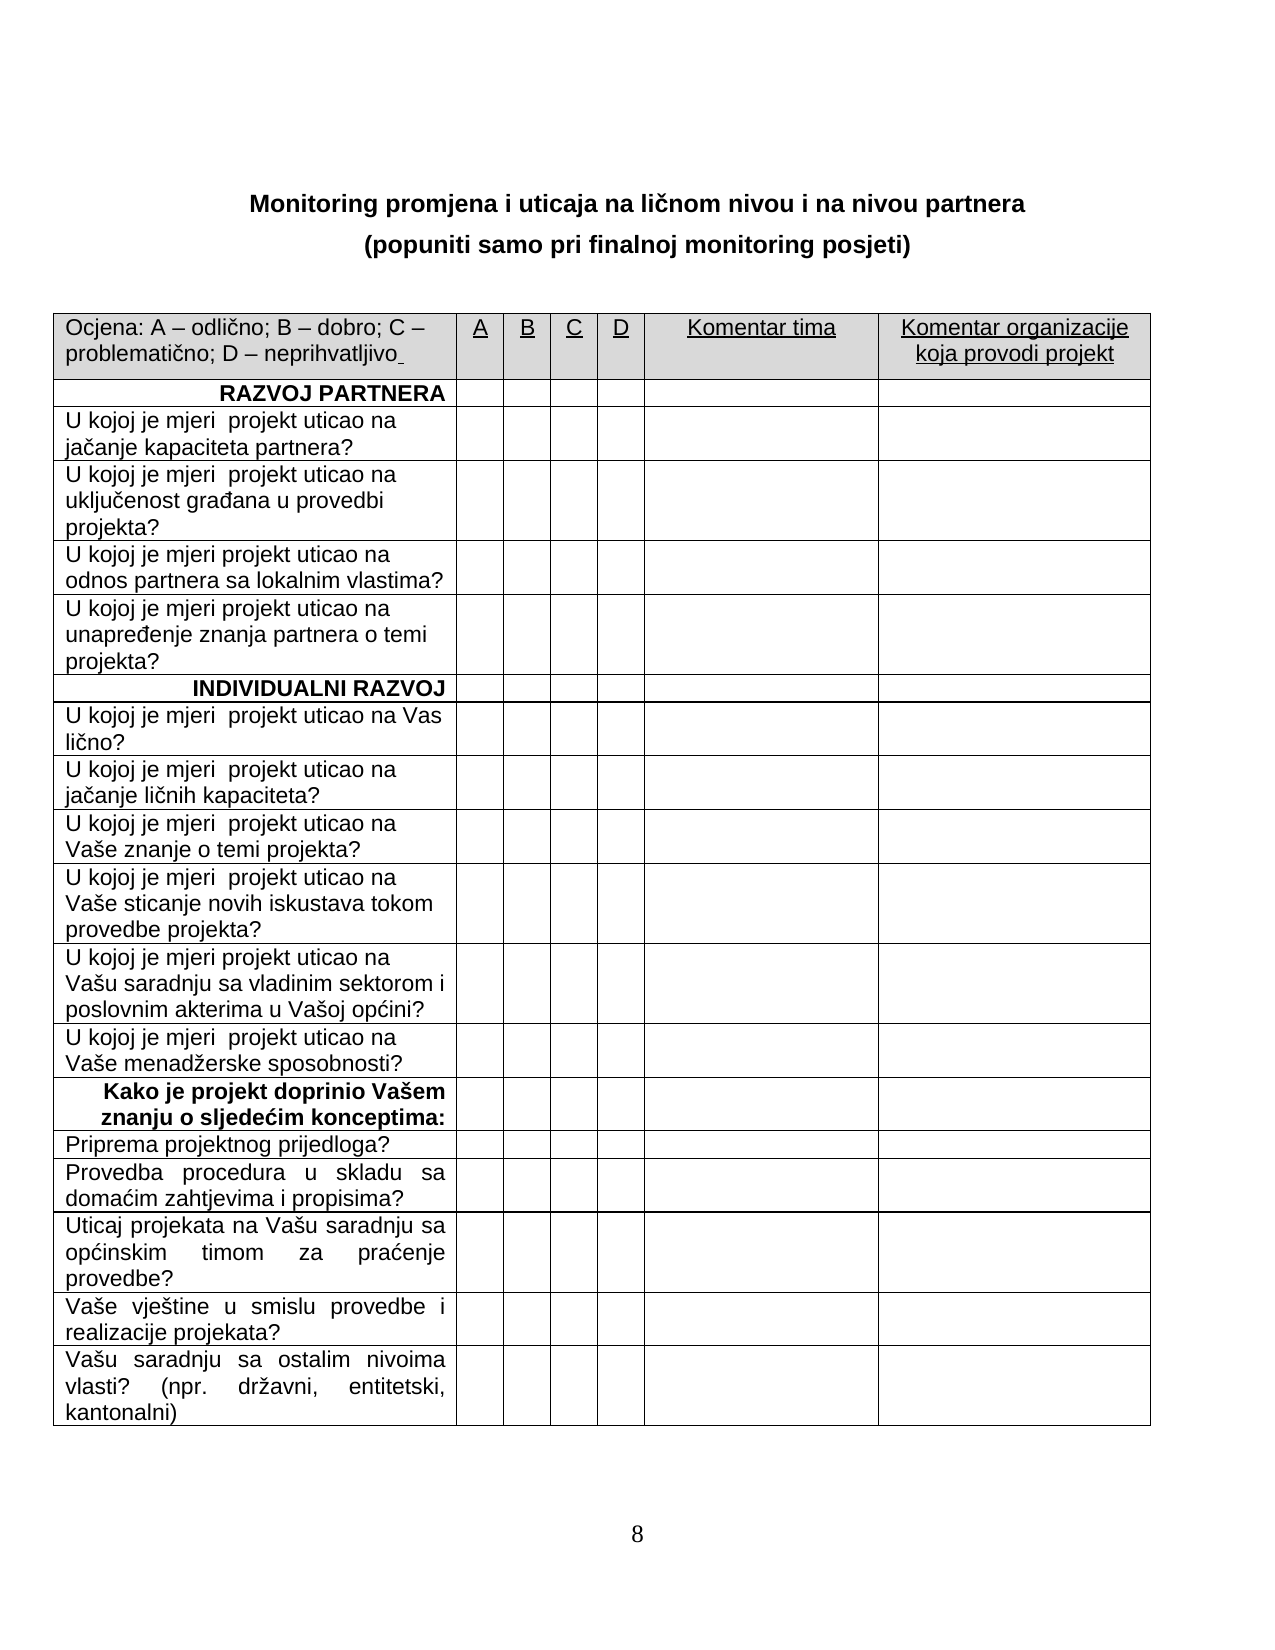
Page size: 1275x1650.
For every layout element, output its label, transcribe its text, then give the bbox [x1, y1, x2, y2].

table_cell [504, 1078, 550, 1130]
table_cell [598, 1346, 644, 1425]
table_cell [504, 380, 550, 406]
table_cell [645, 595, 878, 674]
table_cell [645, 380, 878, 406]
table_cell [504, 1024, 550, 1077]
table_cell [504, 675, 550, 701]
table_cell U kojoj je mjeri projekt uticao na unapređenje znanja partnera o temi projekta? [54, 595, 456, 674]
table_cell [598, 541, 644, 594]
table_cell [551, 461, 597, 540]
table_cell [645, 675, 878, 701]
table_cell [598, 1159, 644, 1211]
table_cell [457, 703, 503, 755]
text (popuniti samo pri finalnoj monitoring posjeti) [148, 230, 1127, 259]
table_cell [645, 944, 878, 1023]
table_cell [598, 675, 644, 701]
table_header Komentar organizacije koja provodi projekt [879, 314, 1150, 379]
table_cell [879, 1024, 1150, 1077]
table_header Ocjena: A – odlično; B – dobro; C – problematično; D – neprihvatljivo [54, 314, 456, 379]
table_cell [457, 1078, 503, 1130]
table_cell [551, 810, 597, 863]
table_cell [551, 1024, 597, 1077]
table_cell U kojoj je mjeri projekt uticao na Vašu saradnju sa vladinim sektorom i poslovnim akterima u Vašoj općini? [54, 944, 456, 1023]
table_cell U kojoj je mjeri projekt uticao na odnos partnera sa lokalnim vlastima? [54, 541, 456, 594]
table_cell U kojoj je mjeri projekt uticao na Vaše sticanje novih iskustava tokom provedbe projekta? [54, 864, 456, 943]
table_cell U kojoj je mjeri projekt uticao na uključenost građana u provedbi projekta? [54, 461, 456, 540]
table_cell [645, 810, 878, 863]
table_cell [457, 810, 503, 863]
table_cell [551, 1346, 597, 1425]
table_cell [551, 864, 597, 943]
table_cell [504, 407, 550, 460]
table_header D [598, 314, 644, 379]
table_cell Uticaj projekata na Vašu saradnju sa općinskim timom za praćenje provedbe? [54, 1213, 456, 1292]
table_cell [645, 1078, 878, 1130]
table_cell [457, 675, 503, 701]
table_cell [551, 595, 597, 674]
table_cell [457, 1024, 503, 1077]
table_cell [645, 541, 878, 594]
table_cell [457, 541, 503, 594]
table_cell [457, 380, 503, 406]
table_cell [598, 703, 644, 755]
table_cell [598, 810, 644, 863]
table_cell [551, 675, 597, 701]
table_cell [457, 1213, 503, 1292]
table_cell [504, 810, 550, 863]
table_cell [551, 1078, 597, 1130]
table_header Komentar tima [645, 314, 878, 379]
table_cell [457, 461, 503, 540]
table_cell [551, 380, 597, 406]
table_cell [879, 380, 1150, 406]
table_cell [504, 1213, 550, 1292]
table_cell [645, 703, 878, 755]
table_cell [879, 1293, 1150, 1345]
table_cell [598, 380, 644, 406]
table_cell [879, 407, 1150, 460]
table_cell U kojoj je mjeri projekt uticao na jačanje ličnih kapaciteta? [54, 756, 456, 809]
table_cell Kako je projekt doprinio Vašem znanju o sljedećim konceptima: [54, 1078, 456, 1130]
table_cell [598, 1024, 644, 1077]
table_header B [504, 314, 550, 379]
table_cell [598, 864, 644, 943]
table_cell [879, 756, 1150, 809]
table_cell [645, 1024, 878, 1077]
table_cell [598, 407, 644, 460]
table_cell [457, 1131, 503, 1158]
table_cell [457, 944, 503, 1023]
table_cell [551, 1159, 597, 1211]
table_cell [551, 703, 597, 755]
table_cell Provedba procedura u skladu sa domaćim zahtjevima i propisima? [54, 1159, 456, 1211]
table_cell INDIVIDUALNI RAZVOJ [54, 675, 456, 701]
table_cell [879, 1159, 1150, 1211]
table_cell [879, 864, 1150, 943]
table_cell [645, 1346, 878, 1425]
text Monitoring promjena i uticaja na ličnom nivou i na nivou partnera [148, 189, 1127, 218]
table_cell [504, 756, 550, 809]
table_cell [645, 756, 878, 809]
table_cell [645, 864, 878, 943]
table_cell [457, 407, 503, 460]
table_cell [551, 756, 597, 809]
table_cell [504, 541, 550, 594]
table_cell [879, 944, 1150, 1023]
table_cell [879, 703, 1150, 755]
table_cell [598, 944, 644, 1023]
table_cell [645, 407, 878, 460]
table_cell [879, 1078, 1150, 1130]
table_cell [504, 461, 550, 540]
table_cell [598, 1078, 644, 1130]
table_cell [457, 595, 503, 674]
table_cell [551, 1293, 597, 1345]
table_cell U kojoj je mjeri projekt uticao na jačanje kapaciteta partnera? [54, 407, 456, 460]
table_cell [504, 703, 550, 755]
table_cell [598, 1213, 644, 1292]
table_cell [504, 1293, 550, 1345]
table_cell [645, 1159, 878, 1211]
table_cell [879, 461, 1150, 540]
table_cell RAZVOJ PARTNERA [54, 380, 456, 406]
table_header C [551, 314, 597, 379]
table_header A [457, 314, 503, 379]
table_cell [645, 1293, 878, 1345]
table_cell [457, 1293, 503, 1345]
table_cell Vašu saradnju sa ostalim nivoima vlasti? (npr. državni, entitetski, kantonalni) [54, 1346, 456, 1425]
table_cell [645, 1213, 878, 1292]
table_cell [551, 944, 597, 1023]
table_cell U kojoj je mjeri projekt uticao na Vaše menadžerske sposobnosti? [54, 1024, 456, 1077]
table_cell [504, 1131, 550, 1158]
table_cell [457, 864, 503, 943]
table_cell [879, 810, 1150, 863]
table_cell [879, 1346, 1150, 1425]
table_cell [598, 461, 644, 540]
table_cell [551, 407, 597, 460]
table_cell Priprema projektnog prijedloga? [54, 1131, 456, 1158]
table_cell [879, 1213, 1150, 1292]
table_cell [504, 595, 550, 674]
table_cell [879, 595, 1150, 674]
table_cell [457, 1159, 503, 1211]
table_cell [879, 675, 1150, 701]
table_cell U kojoj je mjeri projekt uticao na Vas lično? [54, 703, 456, 755]
table_cell [645, 461, 878, 540]
table_cell [879, 1131, 1150, 1158]
table_cell [457, 756, 503, 809]
table_cell [598, 756, 644, 809]
table_cell [457, 1346, 503, 1425]
table_cell [504, 1346, 550, 1425]
table_cell [551, 1213, 597, 1292]
table_cell [504, 1159, 550, 1211]
table_cell Vaše vještine u smislu provedbe i realizacije projekata? [54, 1293, 456, 1345]
table_cell U kojoj je mjeri projekt uticao na Vaše znanje o temi projekta? [54, 810, 456, 863]
table_cell [504, 944, 550, 1023]
table_cell [598, 1131, 644, 1158]
table_cell [598, 1293, 644, 1345]
table_cell [879, 541, 1150, 594]
table_cell [551, 1131, 597, 1158]
table_cell [551, 541, 597, 594]
table_cell [598, 595, 644, 674]
table_cell [504, 864, 550, 943]
table_cell [645, 1131, 878, 1158]
